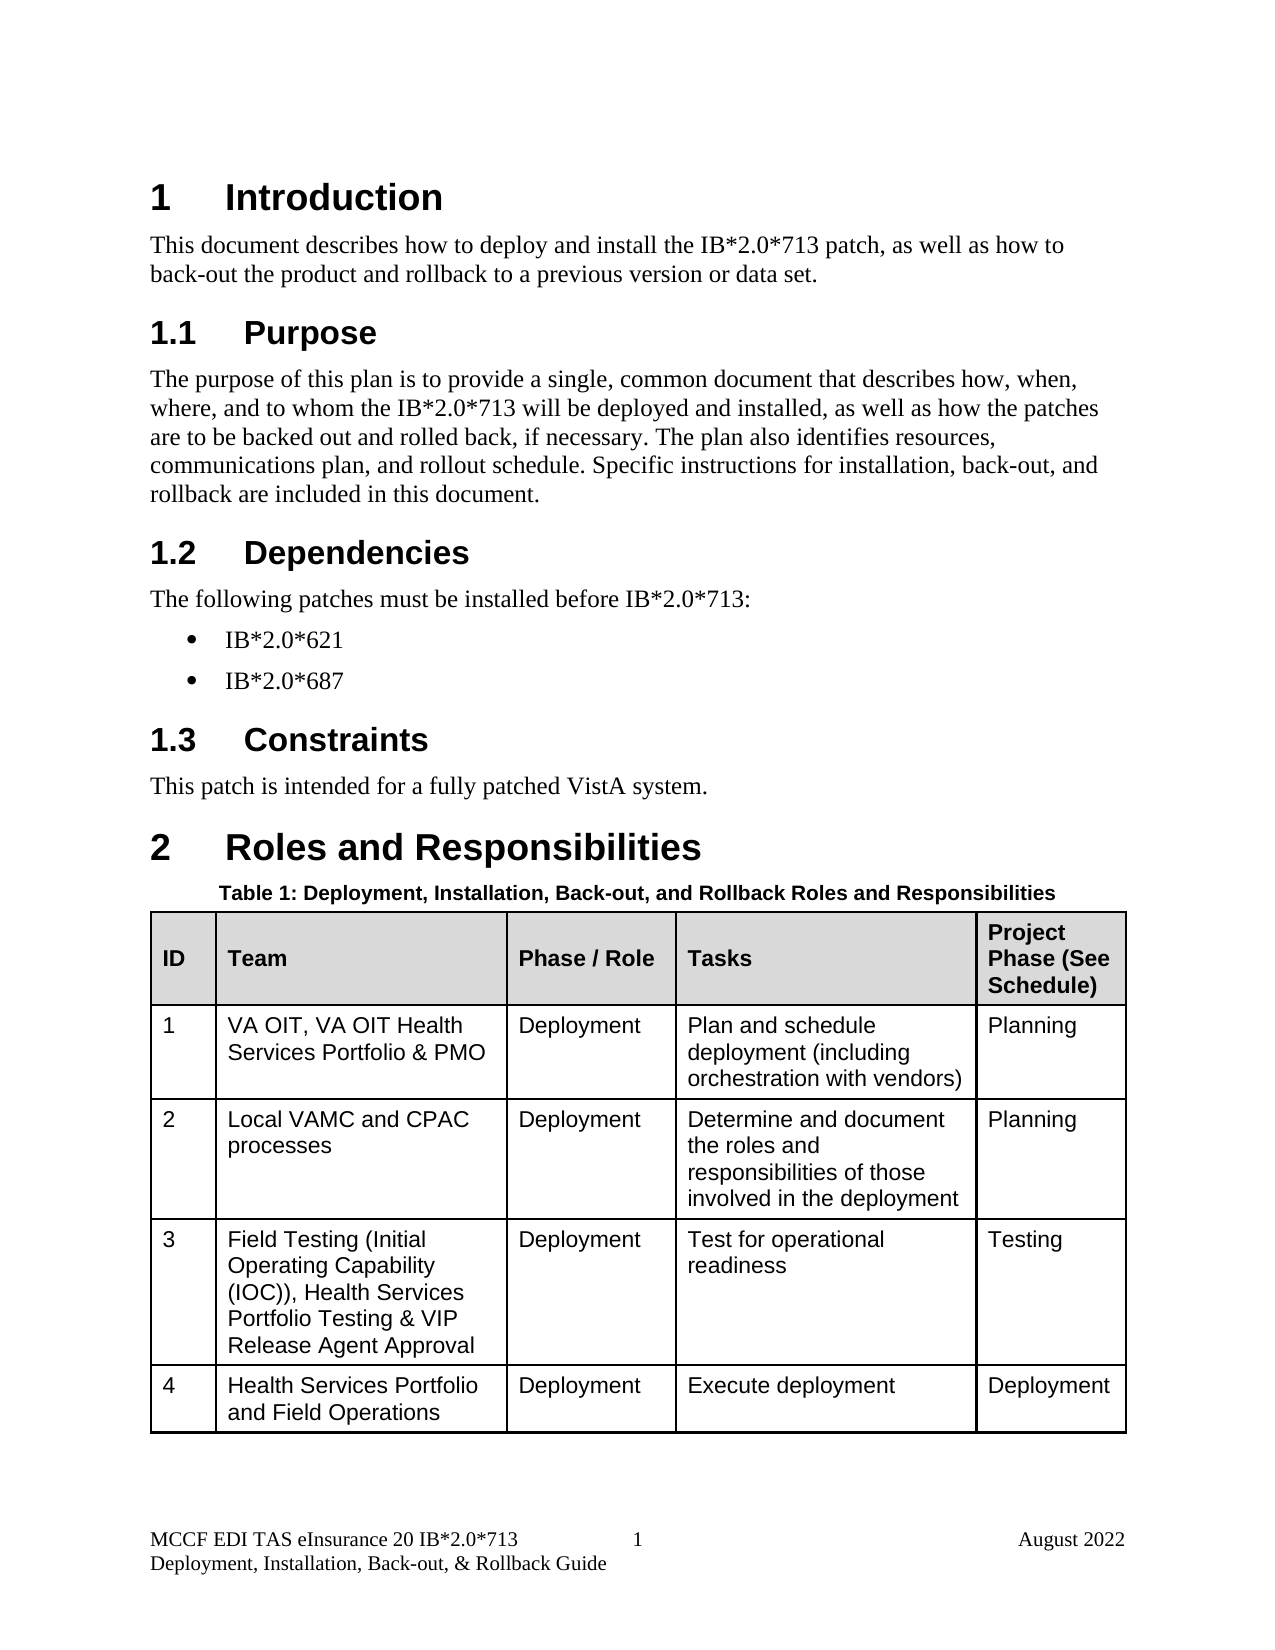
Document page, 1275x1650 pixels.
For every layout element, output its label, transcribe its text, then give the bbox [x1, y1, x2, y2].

subtitle Roles and Responsibilities [150, 825, 1125, 868]
subtitle Purpose [150, 313, 1125, 352]
table_header Tasks [677, 913, 975, 1004]
table_header Team [217, 913, 506, 1004]
text IB*2.0*621 [187, 625, 1125, 654]
table_cell 4 [152, 1366, 215, 1431]
text The purpose of this plan is to provide a single, common document that describes how, when, where, and to whom the IB*2.0*713 will be deployed and installed, as well as how the patches are to be backed out and rolled back, if necessary. The plan also identifies resources, communications plan, and rollout schedule. Specific instructions for installation, back-out, and rollback are included in this document. [150, 364, 1125, 508]
table_cell Deployment [508, 1220, 675, 1364]
table_cell Deployment [508, 1366, 675, 1431]
table_cell VA OIT, VA OIT Health Services Portfolio & PMO [217, 1006, 506, 1098]
table_cell Health Services Portfolio and Field Operations [217, 1366, 506, 1431]
table_cell Execute deployment [677, 1366, 975, 1431]
table_header ID [152, 913, 215, 1004]
table_header Phase / Role [508, 913, 675, 1004]
table_cell Deployment [508, 1006, 675, 1098]
table_cell Deployment [978, 1366, 1125, 1431]
table_cell Planning [978, 1100, 1125, 1218]
table_cell Testing [978, 1220, 1125, 1364]
table_cell 3 [152, 1220, 215, 1364]
subtitle Dependencies [150, 533, 1125, 571]
subtitle Introduction [150, 175, 1125, 218]
table_cell Determine and document the roles and responsibilities of those involved in the deployment [677, 1100, 975, 1218]
text This patch is intended for a fully patched VistA system. [150, 771, 1125, 800]
table_cell Field Testing (Initial Operating Capability (IOC)), Health Services Portfolio Testing & VIP Release Agent Approval [217, 1220, 506, 1364]
text The following patches must be installed before IB*2.0*713: [150, 584, 1125, 612]
table_cell Planning [978, 1006, 1125, 1098]
table_cell 1 [152, 1006, 215, 1098]
text This document describes how to deploy and install the IB*2.0*713 patch, as well as how to back-out the product and rollback to a previous version or data set. [150, 231, 1125, 288]
table_cell Local VAMC and CPAC processes [217, 1100, 506, 1218]
text IB*2.0*687 [187, 666, 1125, 695]
table_cell Deployment [508, 1100, 675, 1218]
table_cell Plan and schedule deployment (including orchestration with vendors) [677, 1006, 975, 1098]
table_header Project Phase (See Schedule) [978, 913, 1125, 1004]
table_cell 2 [152, 1100, 215, 1218]
table_cell Test for operational readiness [677, 1220, 975, 1364]
subtitle Constraints [150, 720, 1125, 758]
text Table 1: Deployment, Installation, Back-out, and Rollback Roles and Responsibilities [150, 880, 1125, 904]
